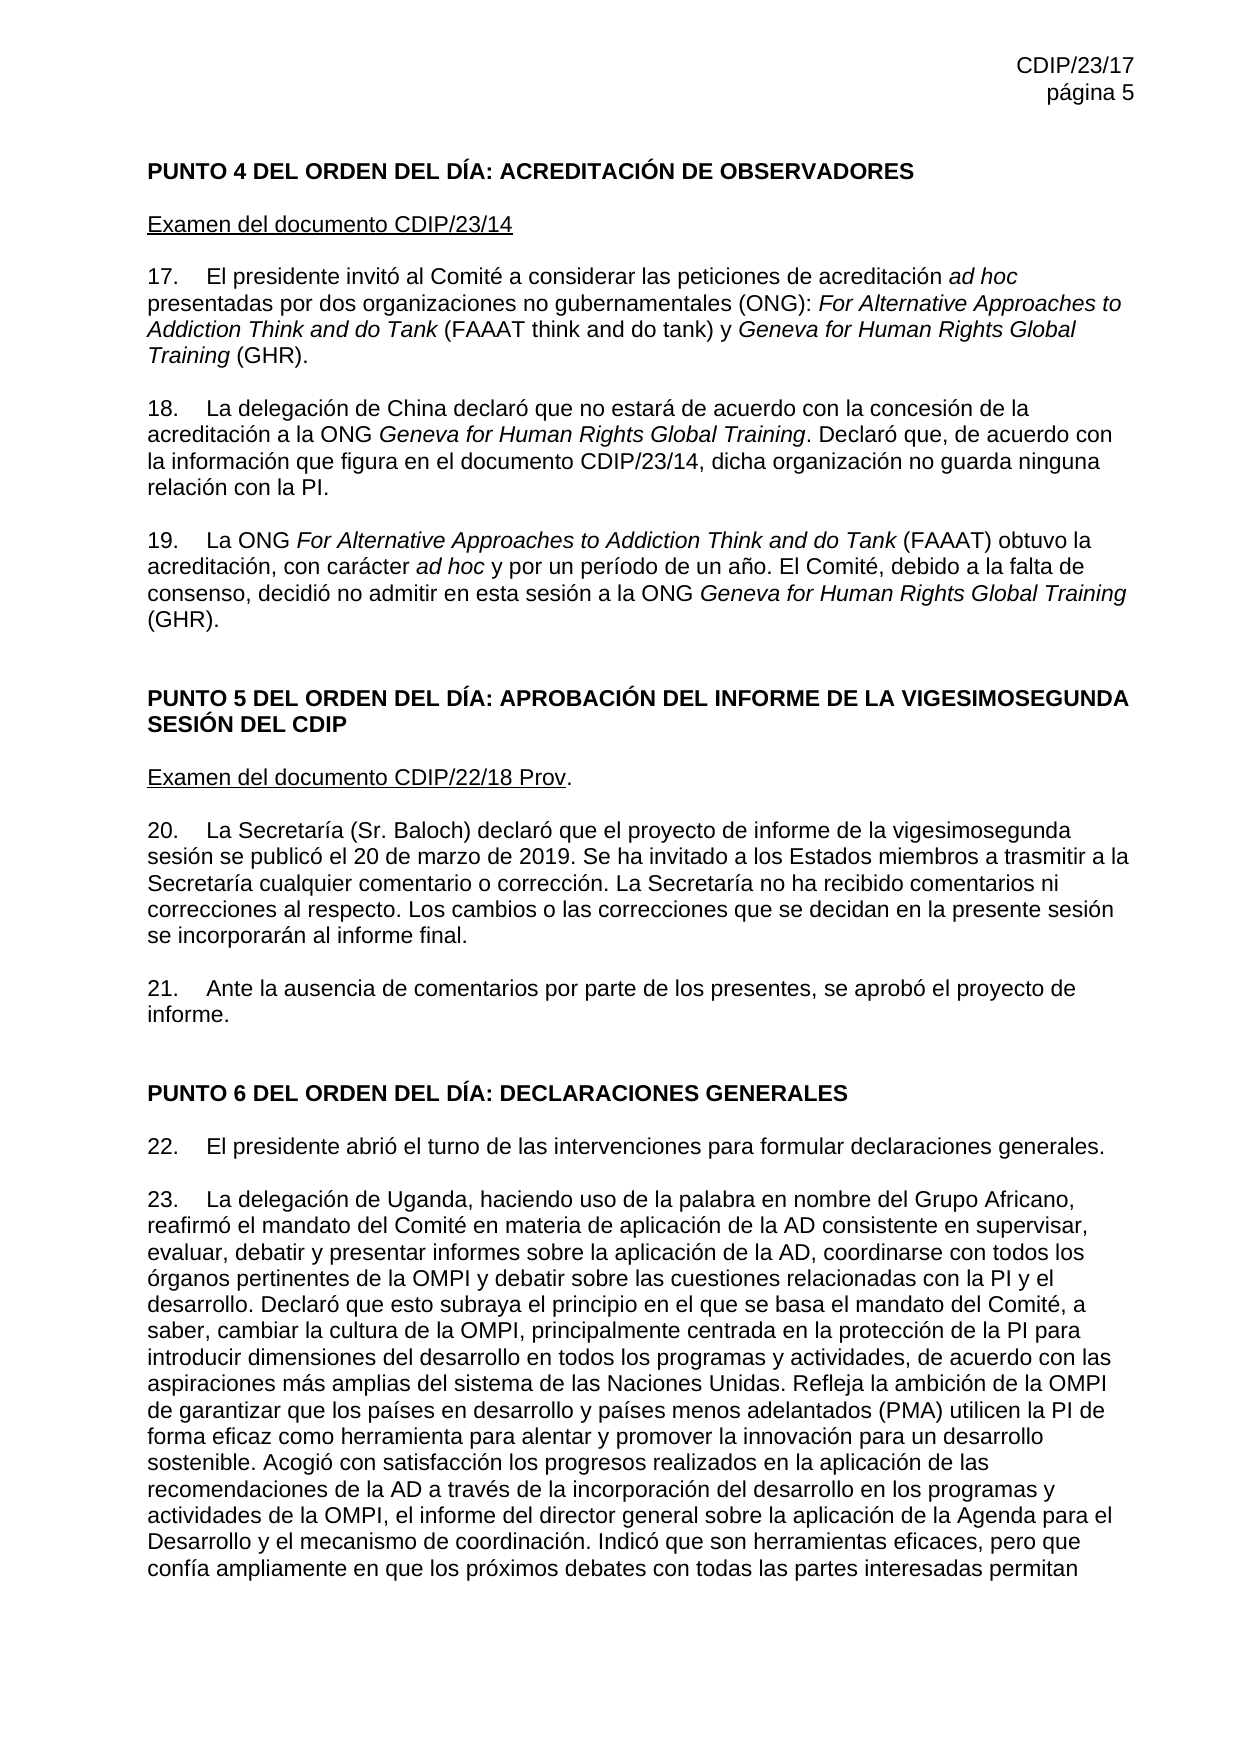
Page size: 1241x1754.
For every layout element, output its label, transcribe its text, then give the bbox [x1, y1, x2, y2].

list La Secretaría (Sr. Baloch) declaró que el proyecto de informe de la vigesimosegunda sesión se publicó el 20 de marzo de 2019. Se ha invitado a los Estados miembros a trasmitir a la Secretaría cualquier comentario o corrección. La Secretaría no ha recibido comentarios ni correcciones al respecto. Los cambios o las correcciones que se decidan en la presente sesión se incorporarán al informe final. [147, 817, 1134, 948]
list El presidente invitó al Comité a considerar las peticiones de acreditación ad hoc presentadas por dos organizaciones no gubernamentales (ONG): For Alternative Approaches to Addiction Think and do Tank (FAAAT think and do tank) y Geneva for Human Rights Global Training (GHR). [147, 263, 1134, 369]
text Examen del documento CDIP/22/18 Prov. [147, 764, 1134, 790]
list La delegación de China declaró que no estará de acuerdo con la concesión de la acreditación a la ONG Geneva for Human Rights Global Training. Declaró que, de acuerdo con la información que figura en el documento CDIP/23/14, dicha organización no guarda ninguna relación con la PI. [147, 395, 1134, 501]
text PUNTO 6 DEL ORDEN DEL DÍA: DECLARACIONES GENERALES [147, 1080, 1134, 1107]
text PUNTO 4 DEL ORDEN DEL DÍA: ACREDITACIÓN DE OBSERVADORES [147, 158, 1134, 184]
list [147, 1186, 1134, 1581]
text PUNTO 5 DEL ORDEN DEL DÍA: APROBACIÓN DEL INFORME DE LA VIGESIMOSEGUNDA SESIÓN DEL CDIP [147, 685, 1134, 738]
list La ONG For Alternative Approaches to Addiction Think and do Tank (FAAAT) obtuvo la acreditación, con carácter ad hoc y por un período de un año. El Comité, debido a la falta de consenso, decidió no admitir en esta sesión a la ONG Geneva for Human Rights Global Training (GHR). [147, 527, 1134, 632]
list Ante la ausencia de comentarios por parte de los presentes, se aprobó el proyecto de informe. [147, 975, 1134, 1028]
text Examen del documento CDIP/23/14 [147, 211, 1134, 237]
list El presidente abrió el turno de las intervenciones para formular declaraciones generales. [147, 1133, 1134, 1159]
